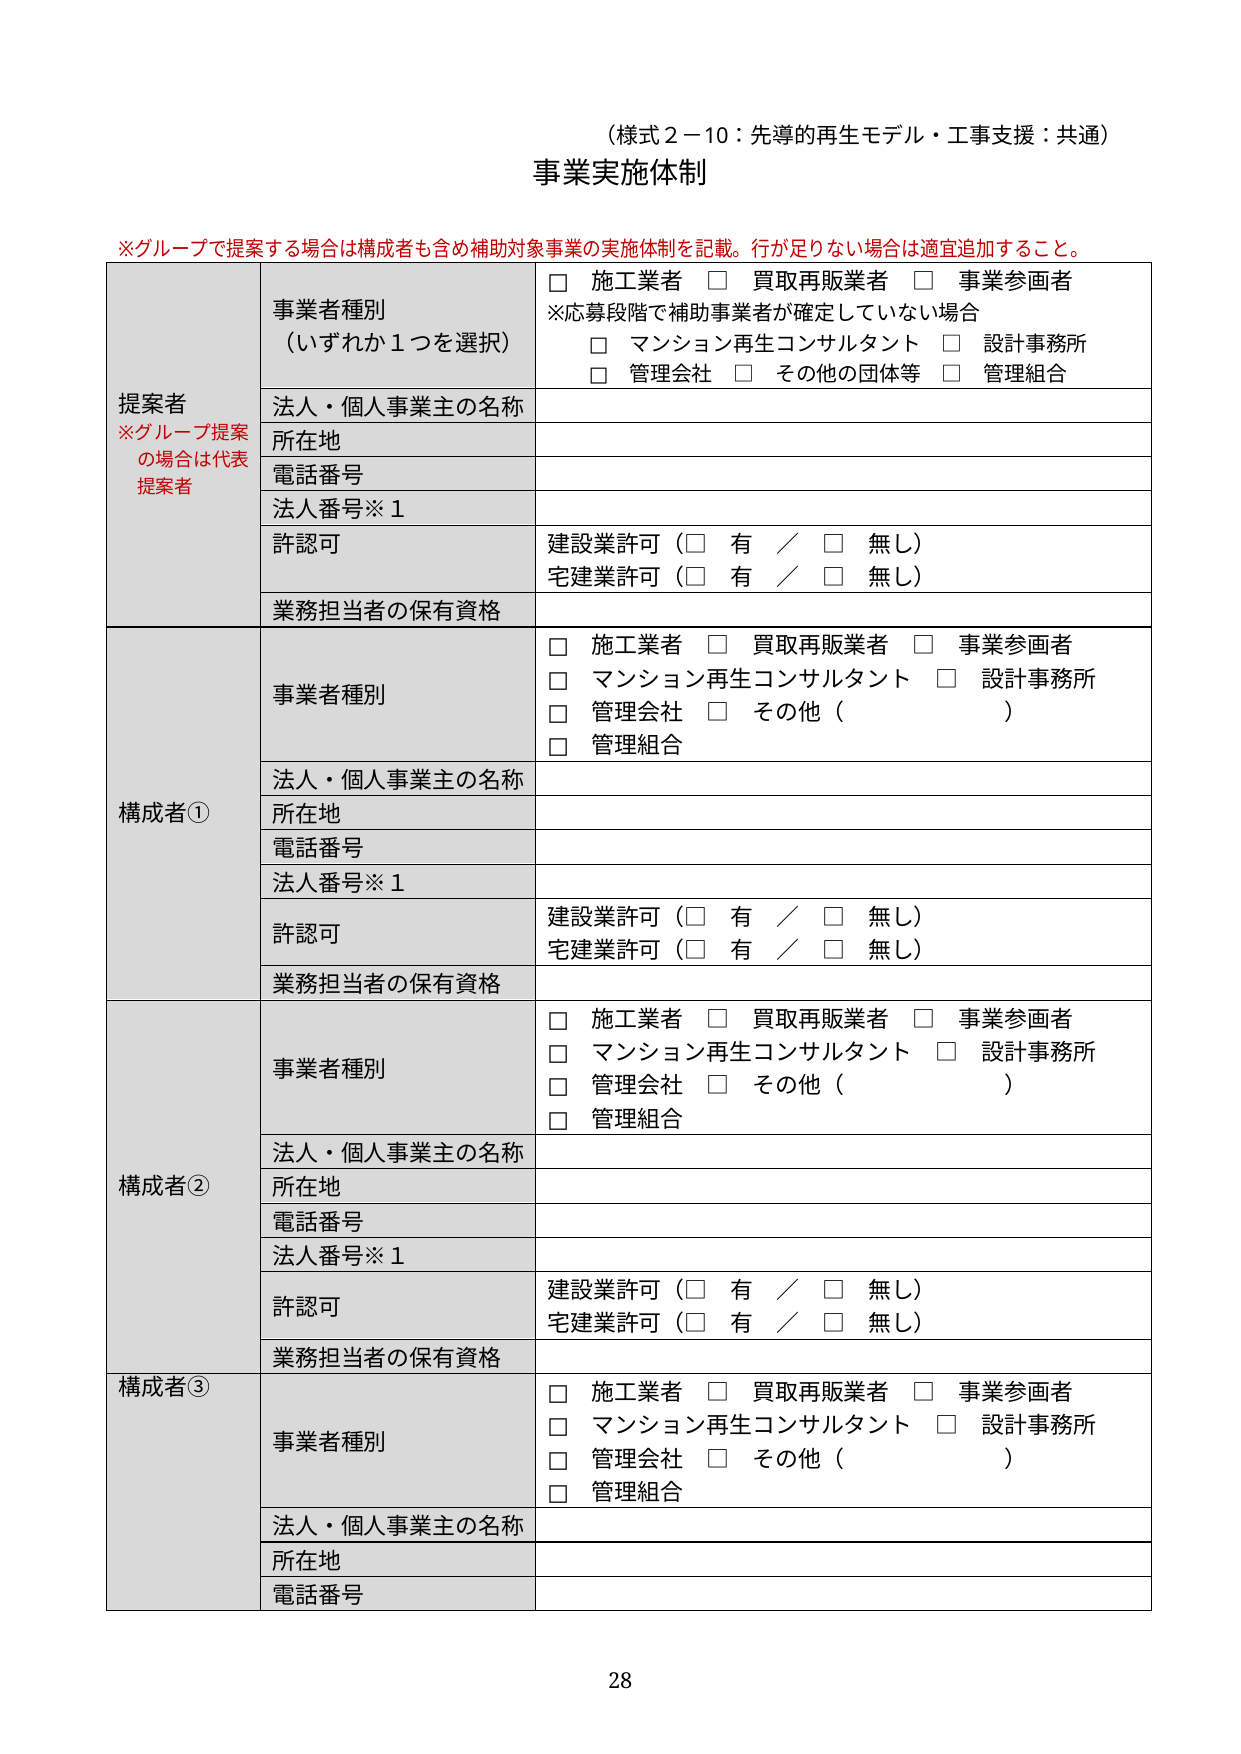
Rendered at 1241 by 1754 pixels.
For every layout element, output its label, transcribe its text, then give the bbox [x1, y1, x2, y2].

table_cell □ 施工業者 □ 買取再販業者 □ 事業参画者 □ マンション再生コンサルタント □ 設計事務所 □ 管理会社 □ その他（ ） □ 管理組合 [536, 1001, 1151, 1134]
table_cell [536, 1135, 1151, 1168]
table_cell 所在地 [261, 423, 535, 456]
table_cell [536, 593, 1151, 626]
table_cell [536, 796, 1151, 829]
table_cell [536, 865, 1151, 898]
table_cell 電話番号 [261, 1204, 535, 1237]
table_cell 構成者① [107, 628, 260, 999]
table_cell [536, 966, 1151, 999]
table_cell [536, 389, 1151, 422]
table_cell 業務担当者の保有資格 [261, 966, 535, 999]
table_cell 電話番号 [261, 457, 535, 490]
text 事業実施体制 [118, 150, 1122, 192]
table_cell 所在地 [261, 1169, 535, 1202]
table_header 提案者 ※グループ提案の場合は代表提案者 [107, 263, 260, 626]
table_cell 所在地 [261, 796, 535, 829]
table_cell 事業者種別 [261, 1001, 535, 1134]
table_cell 業務担当者の保有資格 [261, 1340, 535, 1373]
table_cell 構成者③ [107, 1374, 260, 1610]
table_cell 構成者② [107, 1001, 260, 1373]
table_cell [536, 1340, 1151, 1373]
table_cell □ 施工業者 □ 買取再販業者 □ 事業参画者 □ マンション再生コンサルタント □ 設計事務所 □ 管理会社 □ その他（ ） □ 管理組合 [536, 628, 1151, 761]
table_cell [536, 762, 1151, 795]
table_cell 事業者種別 [261, 1374, 535, 1507]
table_cell [536, 1543, 1151, 1576]
table_cell 建設業許可（□ 有 ／ □ 無し） 宅建業許可（□ 有 ／ □ 無し） [536, 1272, 1151, 1338]
table_cell 法人・個人事業主の名称 [261, 762, 535, 795]
table_cell 業務担当者の保有資格 [261, 593, 535, 626]
table_cell 法人・個人事業主の名称 [261, 389, 535, 422]
table_cell 許認可 [261, 526, 535, 592]
table_cell 法人・個人事業主の名称 [261, 1508, 535, 1541]
table_cell [536, 457, 1151, 490]
table_cell 事業者種別 [261, 628, 535, 761]
table_cell □ 施工業者 □ 買取再販業者 □ 事業参画者 □ マンション再生コンサルタント □ 設計事務所 □ 管理会社 □ その他（ ） □ 管理組合 [536, 1374, 1151, 1507]
table_cell 所在地 [261, 1543, 535, 1576]
table_cell [536, 1577, 1151, 1610]
table_cell 法人・個人事業主の名称 [261, 1135, 535, 1168]
table_cell 建設業許可（□ 有 ／ □ 無し） 宅建業許可（□ 有 ／ □ 無し） [536, 899, 1151, 965]
table_cell [536, 830, 1151, 863]
table_cell [536, 491, 1151, 524]
table_cell [536, 1238, 1151, 1271]
text ※グループで提案する場合は構成者も含め補助対象事業の実施体制を記載。行が足りない場合は適宜追加すること。 [118, 232, 1122, 262]
table_header 事業者種別 （いずれか１つを選択） [261, 263, 535, 387]
table_cell 建設業許可（□ 有 ／ □ 無し） 宅建業許可（□ 有 ／ □ 無し） [536, 526, 1151, 592]
table_cell [536, 423, 1151, 456]
table_cell 電話番号 [261, 830, 535, 863]
table_cell 法人番号※１ [261, 491, 535, 524]
table_header □ 施工業者 □ 買取再販業者 □ 事業参画者 ※応募段階で補助事業者が確定していない場合 □ マンション再生コンサルタント □ 設計事務所 □ 管理会社 □ その他の団体等 □ 管理組合 [536, 263, 1151, 387]
table_cell [536, 1169, 1151, 1202]
table_cell 電話番号 [261, 1577, 535, 1610]
text （様式２－10：先導的再生モデル・工事支援：共通） [118, 118, 1122, 150]
table_cell 許認可 [261, 1272, 535, 1338]
table_cell 許認可 [261, 899, 535, 965]
table_cell 法人番号※１ [261, 865, 535, 898]
table_cell 法人番号※１ [261, 1238, 535, 1271]
table_cell [536, 1508, 1151, 1541]
table_cell [536, 1204, 1151, 1237]
